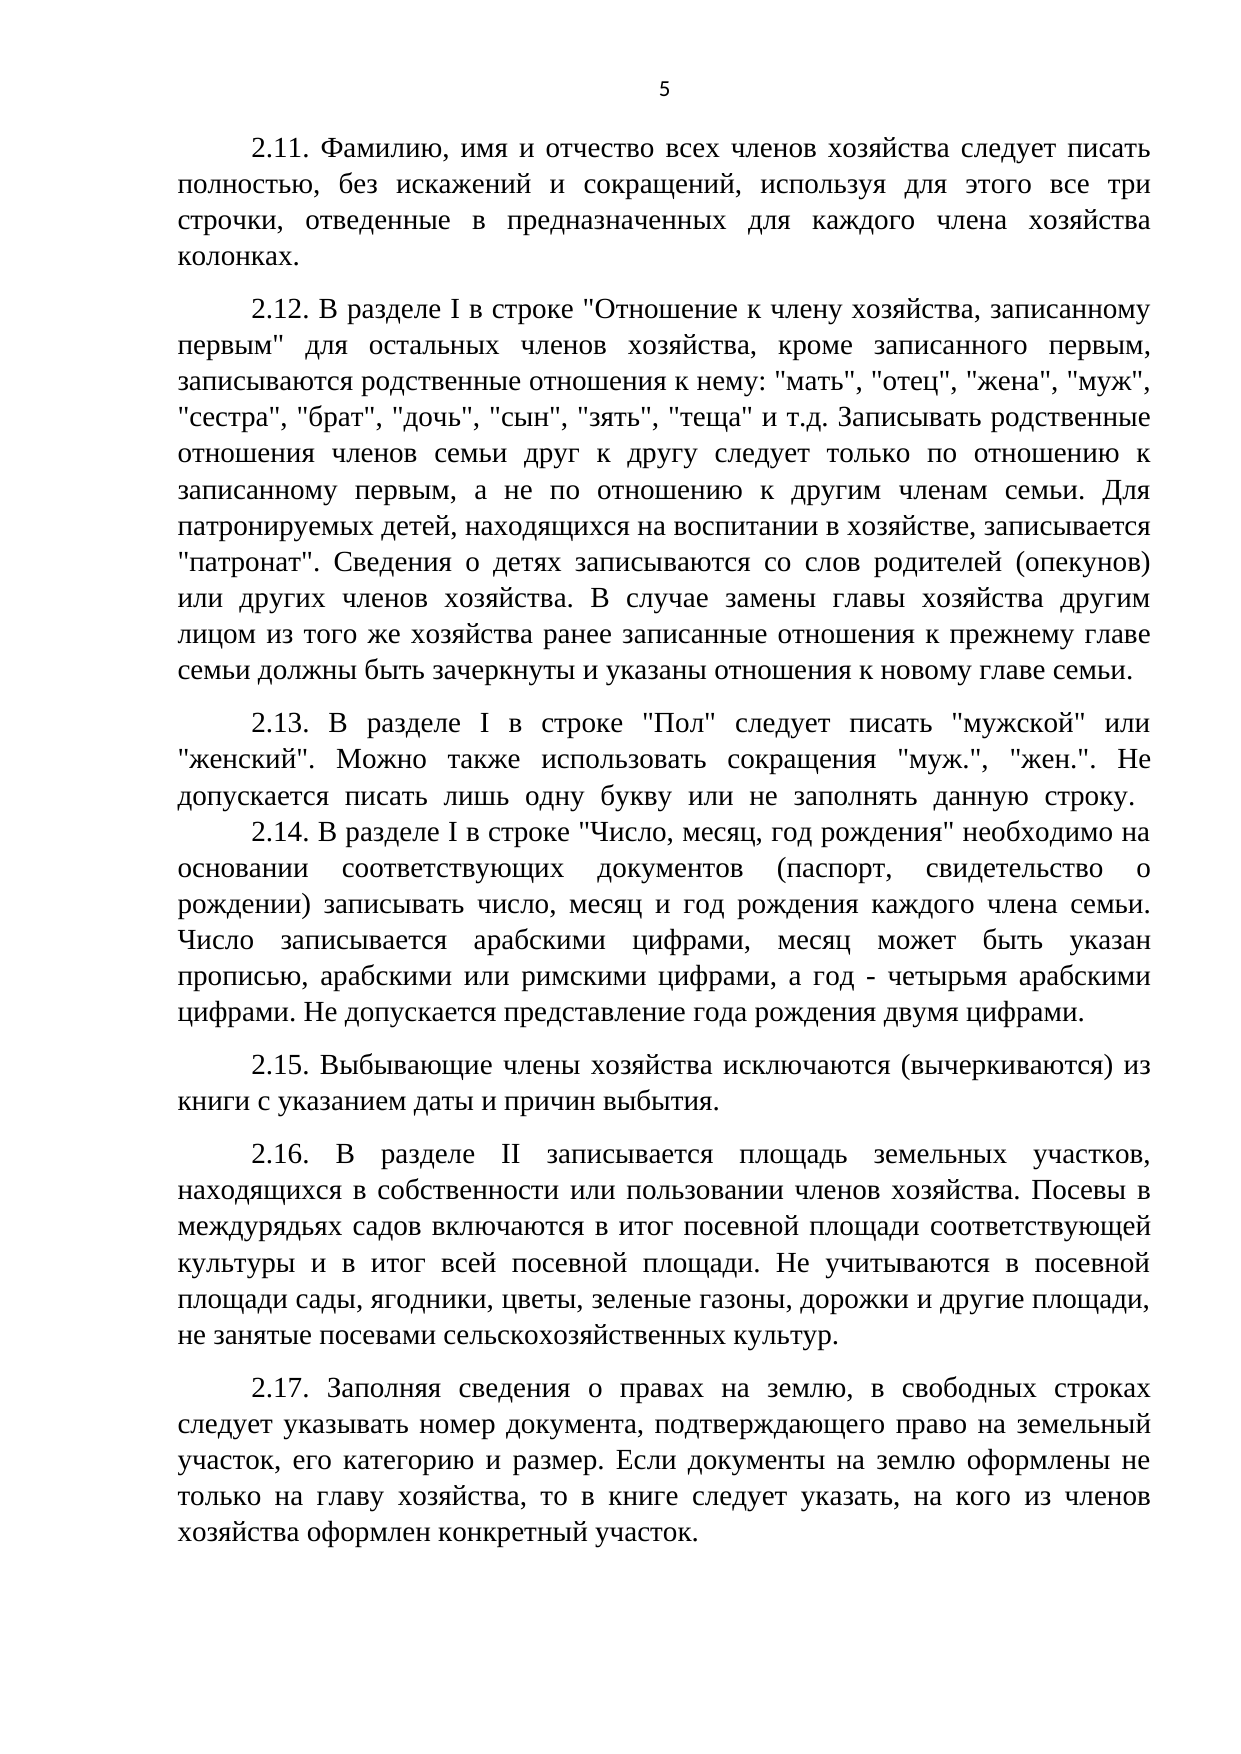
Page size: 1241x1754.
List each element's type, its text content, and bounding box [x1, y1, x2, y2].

text 2.12. В разделе I в строке "Отношение к члену хозяйства, записанному первым" для остальных членов хозяйства, кроме записанного первым, записываются родственные отношения к нему: "мать", "отец", "жена", "муж", "сестра", "брат", "дочь", "сын", "зять", "теща" и т.д. Записывать родственные отношения членов семьи друг к другу следует только по отношению к записанному первым, а не по отношению к другим членам семьи. Для патронируемых детей, находящихся на воспитании в хозяйстве, записывается "патронат". Сведения о детях записываются со слов родителей (опекунов) или других членов хозяйства. В случае замены главы хозяйства другим лицом из того же хозяйства ранее записанные отношения к прежнему главе семьи должны быть зачеркнуты и указаны отношения к новому главе семьи. [177, 291, 1152, 686]
text 2.16. В разделе II записывается площадь земельных участков, находящихся в собственности или пользовании членов хозяйства. Посевы в междурядьях садов включаются в итог посевной площади соответствующей культуры и в итог всей посевной площади. Не учитываются в посевной площади сады, ягодники, цветы, зеленые газоны, дорожки и другие площади, не занятые посевами сельскохозяйственных культур. [177, 1136, 1152, 1351]
text 2.13. В разделе I в строке "Пол" следует писать "мужской" или "женский". Можно также использовать сокращения "муж.", "жен.". Не допускается писать лишь одну букву или не заполнять данную строку. 2.14. В разделе I в строке "Число, месяц, год рождения" необходимо на основании соответствующих документов (паспорт, свидетельство о рождении) записывать число, месяц и год рождения каждого члена семьи. Число записывается арабскими цифрами, месяц может быть указан прописью, арабскими или римскими цифрами, а год - четырьмя арабскими цифрами. Не допускается представление года рождения двумя цифрами. [177, 705, 1152, 1028]
text 2.11. Фамилию, имя и отчество всех членов хозяйства следует писать полностью, без искажений и сокращений, используя для этого все три строчки, отведенные в предназначенных для каждого члена хозяйства колонках. [177, 130, 1152, 272]
text 2.17. Заполняя сведения о правах на землю, в свободных строках следует указывать номер документа, подтверждающего право на земельный участок, его категорию и размер. Если документы на землю оформлены не только на главу хозяйства, то в книге следует указать, на кого из членов хозяйства оформлен конкретный участок. [177, 1370, 1152, 1548]
text 2.15. Выбывающие члены хозяйства исключаются (вычеркиваются) из книги с указанием даты и причин выбытия. [177, 1047, 1152, 1117]
